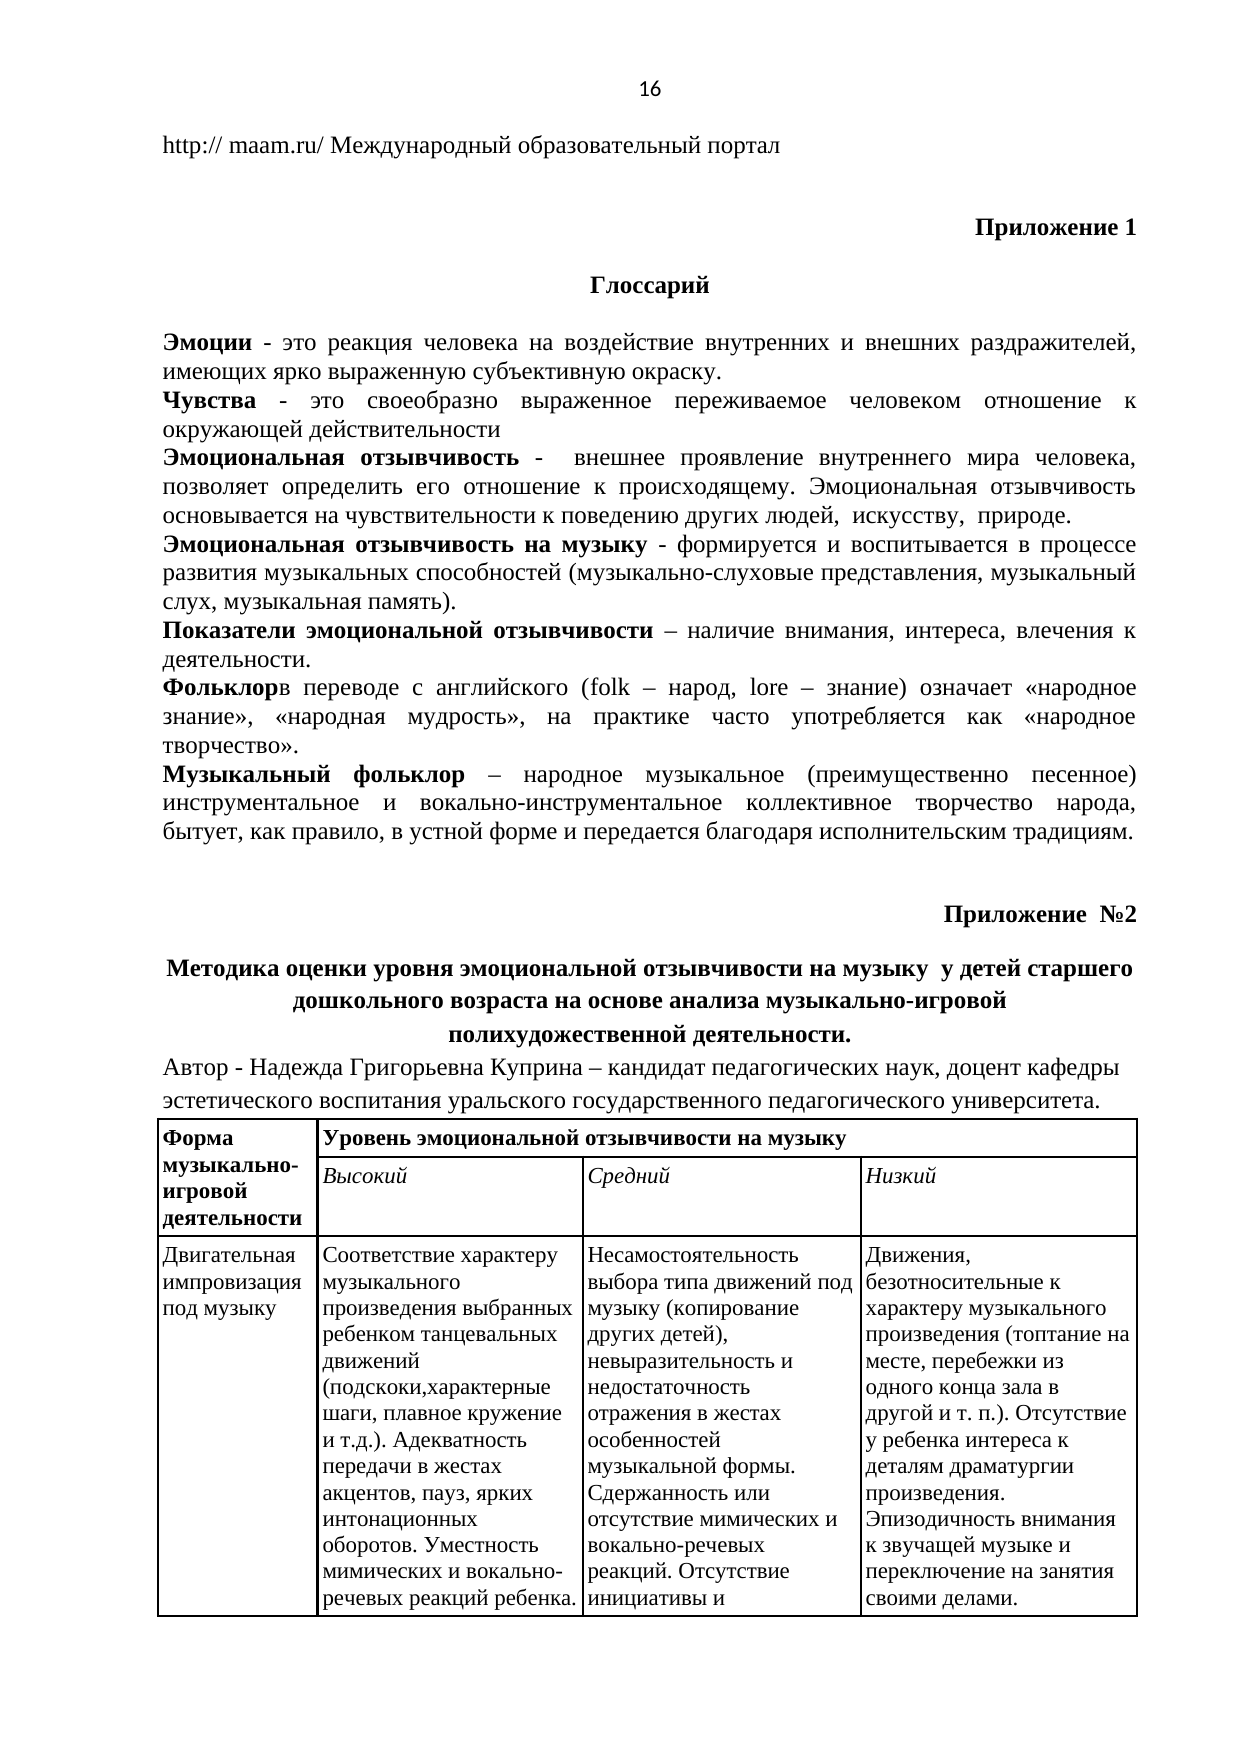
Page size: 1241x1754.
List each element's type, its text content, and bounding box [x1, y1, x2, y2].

text Эмоциональная отзывчивость - внешнее проявление внутреннего мира человека, позволяет определить его отношение к происходящему. Эмоциональная отзывчивость основывается на чувствительности к поведению других людей, искусству, природе. [162, 442, 1137, 529]
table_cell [862, 1237, 1136, 1615]
text Фольклорв переводе с английского (folk – народ, lore – знание) означает «народное знание», «народная мудрость», на практике часто употребляется как «народное творчество». [162, 672, 1137, 759]
table_header Уровень эмоциональной отзывчивости на музыку [319, 1120, 1136, 1156]
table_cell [319, 1237, 582, 1615]
text Глоссарий [162, 270, 1137, 299]
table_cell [159, 1237, 316, 1615]
text полихудожественной деятельности. [162, 1019, 1137, 1047]
table_cell Высокий [319, 1158, 582, 1234]
list http:// maam.ru/ Международный образовательный портал [162, 130, 1137, 158]
text Эмоции - это реакция человека на воздействие внутренних и внешних раздражителей, имеющих ярко выраженную субъективную окраску. [162, 327, 1137, 385]
text Показатели эмоциональной отзывчивости – наличие внимания, интереса, влечения к деятельности. [162, 615, 1137, 672]
text Приложение 1 [162, 212, 1137, 241]
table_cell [584, 1237, 860, 1615]
text Эмоциональная отзывчивость на музыку - формируется и воспитывается в процессе развития музыкальных способностей (музыкально-слуховые представления, музыкальный слух, музыкальная память). [162, 529, 1137, 615]
text Методика оценки уровня эмоциональной отзывчивости на музыку у детей старшего дошкольного возраста на основе анализа музыкально-игровой [162, 953, 1137, 1014]
text Чувства - это своеобразно выраженное переживаемое человеком отношение к окружающей действительности [162, 385, 1137, 442]
text Автор - Надежда Григорьевна Куприна – кандидат педагогических наук, доцент кафедры эстетического воспитания уральского государственного педагогического университета. [162, 1052, 1137, 1113]
table_cell Низкий [862, 1158, 1136, 1234]
text Музыкальный фольклор – народное музыкальное (преимущественно песенное) инструментальное и вокально-инструментальное коллективное творчество народа, бытует, как правило, в устной форме и передается благодаря исполнительским традициям. [162, 759, 1137, 845]
table_cell Средний [584, 1158, 860, 1234]
text Приложение №2 [162, 899, 1137, 927]
table_header Форма музыкально-игровой деятельности [159, 1120, 316, 1234]
